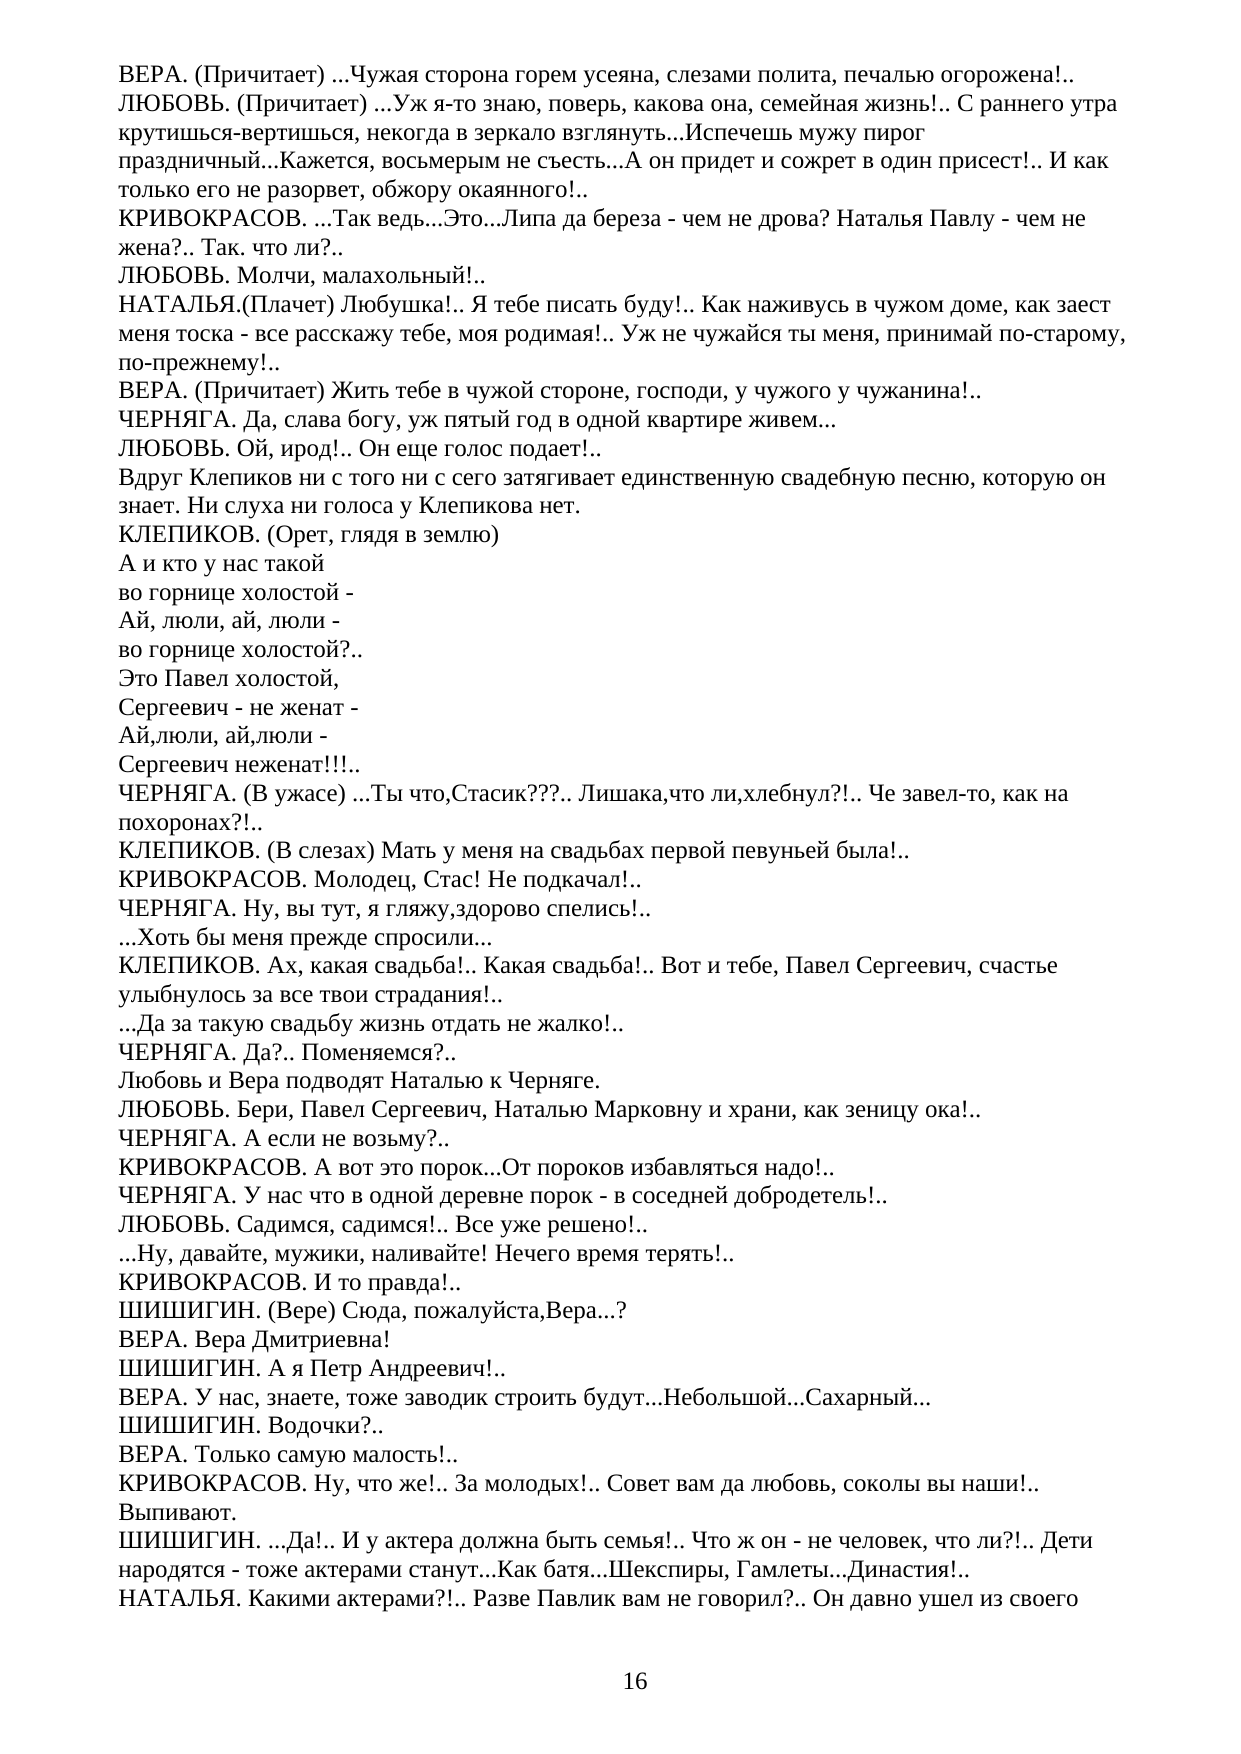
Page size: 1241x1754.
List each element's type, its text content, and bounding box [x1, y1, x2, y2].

text КЛЕПИКОВ. (В слезах) Мать у меня на свадьбах первой певуньей была!.. [118, 835, 1152, 864]
text ...Хоть бы меня прежде спросили... [118, 922, 1152, 950]
text А и кто у нас такой [118, 548, 1152, 577]
text ШИШИГИН. А я Петр Андреевич!.. [118, 1353, 1152, 1382]
text ВЕРА. У нас, знаете, тоже заводик строить будут...Небольшой...Сахарный... [118, 1382, 1152, 1410]
text ЛЮБОВЬ. Садимся, садимся!.. Все уже решено!.. [118, 1209, 1152, 1238]
text во горнице холостой - [118, 577, 1152, 605]
text ЧЕРНЯГА. У нас что в одной деревне порок - в соседней добродетель!.. [118, 1180, 1152, 1209]
text КРИВОКРАСОВ. Молодец, Стас! Не подкачал!.. [118, 864, 1152, 893]
text Любовь и Вера подводят Наталью к Черняге. [118, 1065, 1152, 1094]
text Выпивают. [118, 1497, 1152, 1525]
text НАТАЛЬЯ.(Плачет) Любушка!.. Я тебе писать буду!.. Как наживусь в чужом доме, как заест меня тоска - все расскажу тебе, моя родимая!.. Уж не чужайся ты меня, принимай по-старому, по-прежнему!.. [118, 289, 1152, 375]
text КРИВОКРАСОВ. А вот это порок...От пороков избавляться надо!.. [118, 1152, 1152, 1180]
text ЛЮБОВЬ. Ой, ирод!.. Он еще голос подает!.. [118, 433, 1152, 462]
text ...Да за такую свадьбу жизнь отдать не жалко!.. [118, 1008, 1152, 1037]
text ШИШИГИН. (Вере) Сюда, пожалуйста,Вера...? [118, 1295, 1152, 1324]
text ...Ну, давайте, мужики, наливайте! Нечего время терять!.. [118, 1238, 1152, 1267]
text ЧЕРНЯГА. (В ужасе) ...Ты что,Стасик???.. Лишака,что ли,хлебнул?!.. Че завел-то, как на похоронах?!.. [118, 778, 1152, 835]
text ЧЕРНЯГА. Да, слава богу, уж пятый год в одной квартире живем... [118, 404, 1152, 433]
text КРИВОКРАСОВ. И то правда!.. [118, 1267, 1152, 1295]
text ЧЕРНЯГА. Ну, вы тут, я гляжу,здорово спелись!.. [118, 893, 1152, 922]
text ВЕРА. Только самую малость!.. [118, 1439, 1152, 1468]
text Ай,люли, ай,люли - [118, 720, 1152, 749]
text ЧЕРНЯГА. А если не возьму?.. [118, 1123, 1152, 1152]
text ВЕРА. (Причитает) ...Чужая сторона горем усеяна, слезами полита, печалью огорожена!.. [118, 59, 1152, 88]
text ШИШИГИН. ...Да!.. И у актера должна быть семья!.. Что ж он - не человек, что ли?!.. Дети народятся - тоже актерами станут...Как батя...Шекспиры, Гамлеты...Династия!.. [118, 1525, 1152, 1583]
text ШИШИГИН. Водочки?.. [118, 1410, 1152, 1439]
text КРИВОКРАСОВ. Ну, что же!.. За молодых!.. Совет вам да любовь, соколы вы наши!.. [118, 1468, 1152, 1497]
text Вдруг Клепиков ни с того ни с сего затягивает единственную свадебную песню, которую он знает. Ни слуха ни голоса у Клепикова нет. [118, 462, 1152, 519]
text ЛЮБОВЬ. Молчи, малахольный!.. [118, 260, 1152, 289]
text ЧЕРНЯГА. Да?.. Поменяемся?.. [118, 1037, 1152, 1065]
text Сергеевич неженат!!!.. [118, 749, 1152, 778]
text ЛЮБОВЬ. (Причитает) ...Уж я-то знаю, поверь, какова она, семейная жизнь!.. С раннего утра крутишься-вертишься, некогда в зеркало взглянуть...Испечешь мужу пирог праздничный...Кажется, восьмерым не съесть...А он придет и сожрет в один присест!.. И как только его не разорвет, обжору окаянного!.. [118, 88, 1152, 203]
text ЛЮБОВЬ. Бери, Павел Сергеевич, Наталью Марковну и храни, как зеницу ока!.. [118, 1094, 1152, 1123]
text Ай, люли, ай, люли - [118, 605, 1152, 634]
text ВЕРА. (Причитает) Жить тебе в чужой стороне, господи, у чужого у чужанина!.. [118, 375, 1152, 404]
text Сергеевич - не женат - [118, 692, 1152, 720]
text КЛЕПИКОВ. Ах, какая свадьба!.. Какая свадьба!.. Вот и тебе, Павел Сергеевич, счастье улыбнулось за все твои страдания!.. [118, 950, 1152, 1008]
text КРИВОКРАСОВ. ...Так ведь...Это...Липа да береза - чем не дрова? Наталья Павлу - чем не жена?.. Так. что ли?.. [118, 203, 1152, 260]
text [118, 1583, 1152, 1612]
text во горнице холостой?.. [118, 634, 1152, 663]
text Это Павел холостой, [118, 663, 1152, 692]
text ВЕРА. Вера Дмитриевна! [118, 1324, 1152, 1353]
text КЛЕПИКОВ. (Орет, глядя в землю) [118, 519, 1152, 548]
